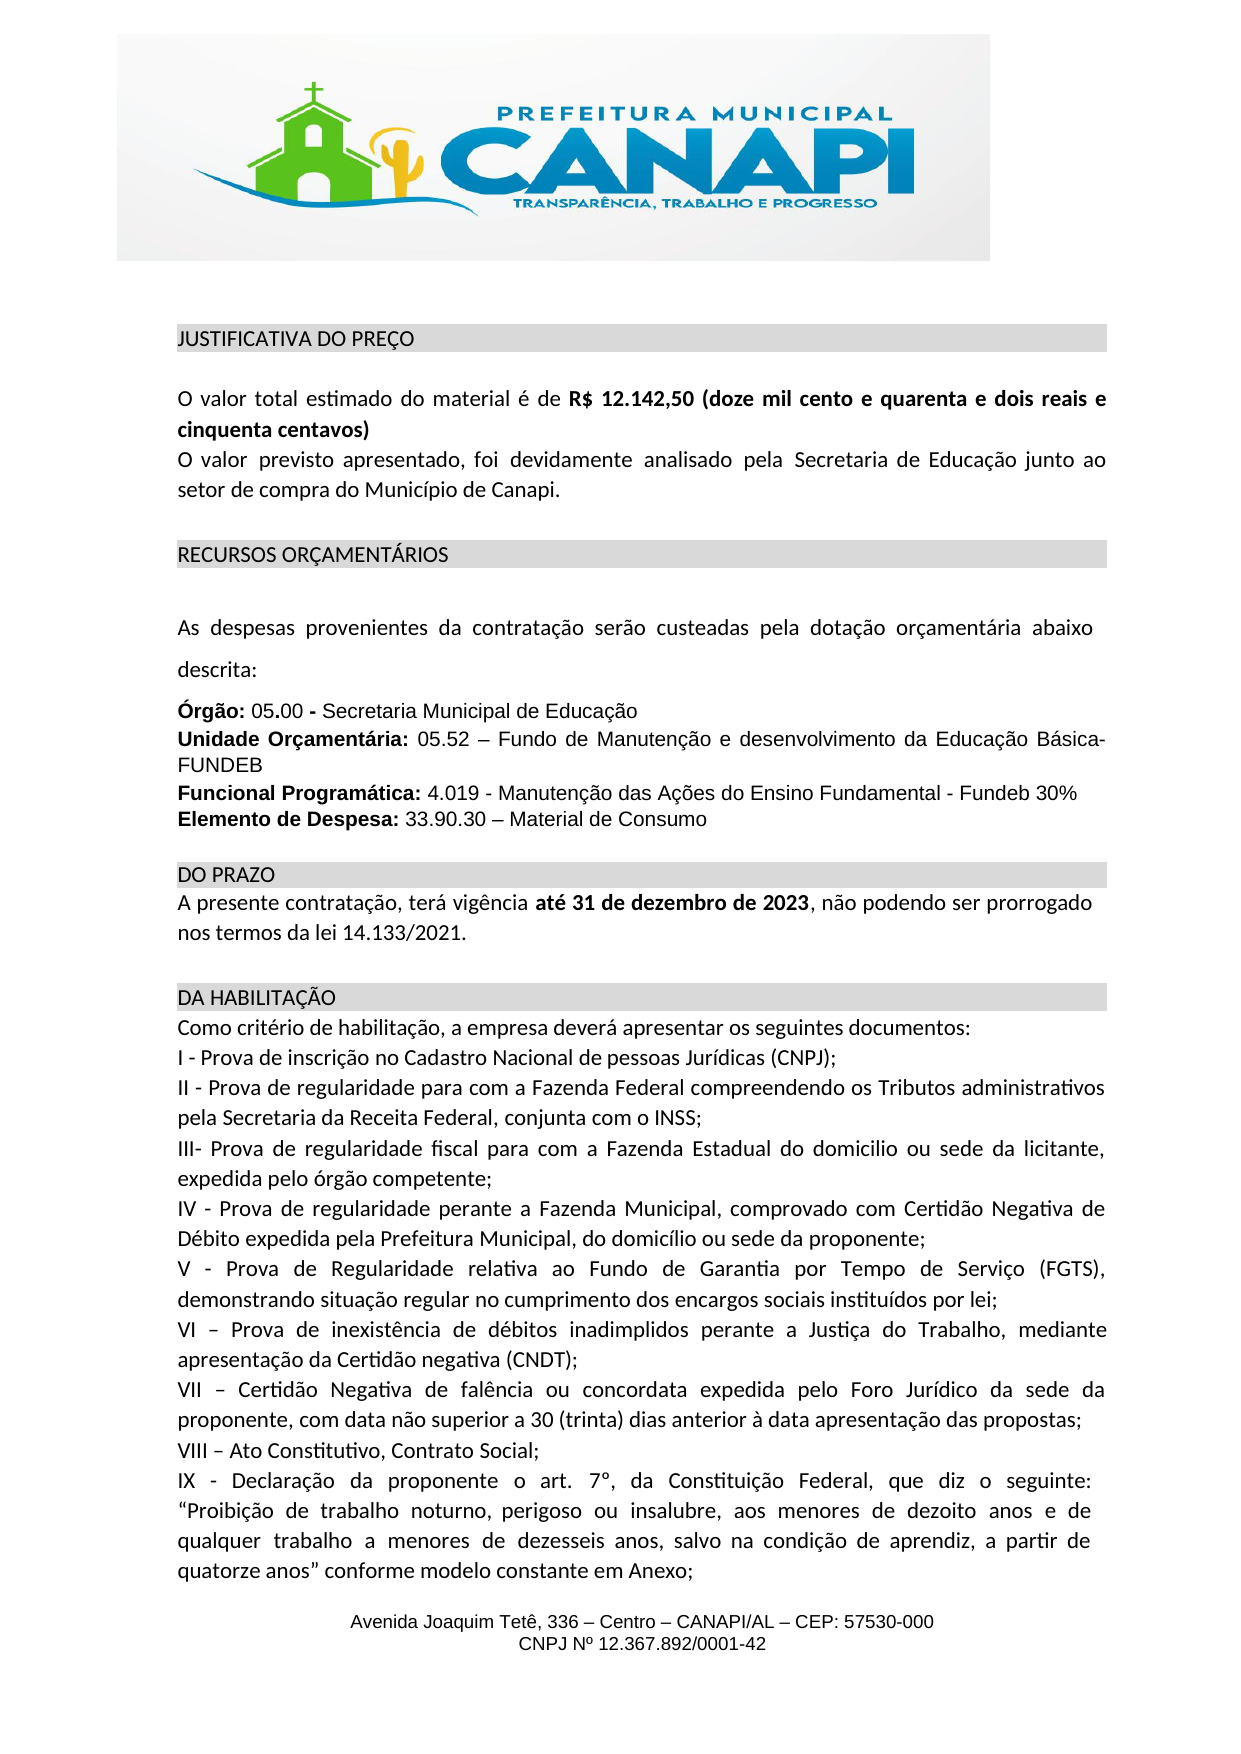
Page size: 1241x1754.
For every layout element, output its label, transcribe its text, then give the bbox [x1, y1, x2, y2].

text VIII – Ato Constitutivo, Contrato Social; [177, 1436, 1107, 1464]
text Elemento de Despesa: 33.90.30 – Material de Consumo [177, 806, 1107, 830]
text IX - Declaração da proponente o art. 7º, da Constituição Federal, que diz o seguinte: “Proibição de trabalho noturno, perigoso ou insalubre, aos menores de dezoito anos e de qualquer trabalho a menores de dezesseis anos, salvo na condição de aprendiz, a partir de quatorze anos” conforme modelo constante em Anexo; [177, 1466, 1092, 1584]
text As despesas provenientes da contratação serão custeadas pela dotação orçamentária abaixo descrita: [177, 613, 1095, 683]
text Funcional Programática: 4.019 - Manutenção das Ações do Ensino Fundamental - Fundeb 30% [177, 781, 1107, 804]
text III- Prova de regularidade fiscal para com a Fazenda Estadual do domicilio ou sede da licitante, expedida pelo órgão competente; [177, 1134, 1107, 1192]
text V - Prova de Regularidade relativa ao Fundo de Garantia por Tempo de Serviço (FGTS), demonstrando situação regular no cumprimento dos encargos sociais instituídos por lei; [177, 1254, 1107, 1313]
text II - Prova de regularidade para com a Fazenda Federal compreendendo os Tributos administrativos pela Secretaria da Receita Federal, conjunta com o INSS; [177, 1073, 1107, 1131]
picture [116, 34, 991, 261]
text O valor previsto apresentado, foi devidamente analisado pela Secretaria de Educação junto ao setor de compra do Município de Canapi. [177, 445, 1107, 503]
text A presente contratação, terá vigência até 31 de dezembro de 2023, não podendo ser prorrogado nos termos da lei 14.133/2021. [177, 888, 1093, 946]
subtitle DA HABILITAÇÃO [177, 983, 1107, 1011]
subtitle RECURSOS ORÇAMENTÁRIOS [177, 540, 1107, 568]
text VII – Certidão Negativa de falência ou concordata expedida pelo Foro Jurídico da sede da proponente, com data não superior a 30 (trinta) dias anterior à data apresentação das propostas; [177, 1375, 1107, 1433]
text I - Prova de inscrição no Cadastro Nacional de pessoas Jurídicas (CNPJ); [177, 1043, 1107, 1071]
text Unidade Orçamentária: 05.52 – Fundo de Manutenção e desenvolvimento da Educação Básica-FUNDEB [177, 727, 1107, 777]
subtitle JUSTIFICATIVA DO PREÇO [177, 324, 1107, 352]
text IV - Prova de regularidade perante a Fazenda Municipal, comprovado com Certidão Negativa de Débito expedida pela Prefeitura Municipal, do domicílio ou sede da proponente; [177, 1194, 1107, 1252]
text O valor total estimado do material é de R$ 12.142,50 (doze mil cento e quarenta e dois reais e cinquenta centavos) [177, 384, 1107, 443]
text Como critério de habilitação, a empresa deverá apresentar os seguintes documentos: [177, 1013, 1107, 1041]
text Órgão: 05.00 - Secretaria Municipal de Educação [177, 699, 1107, 723]
text VI – Prova de inexistência de débitos inadimplidos perante a Justiça do Trabalho, mediante apresentação da Certidão negativa (CNDT); [177, 1315, 1107, 1373]
subtitle DO PRAZO [177, 862, 1107, 888]
